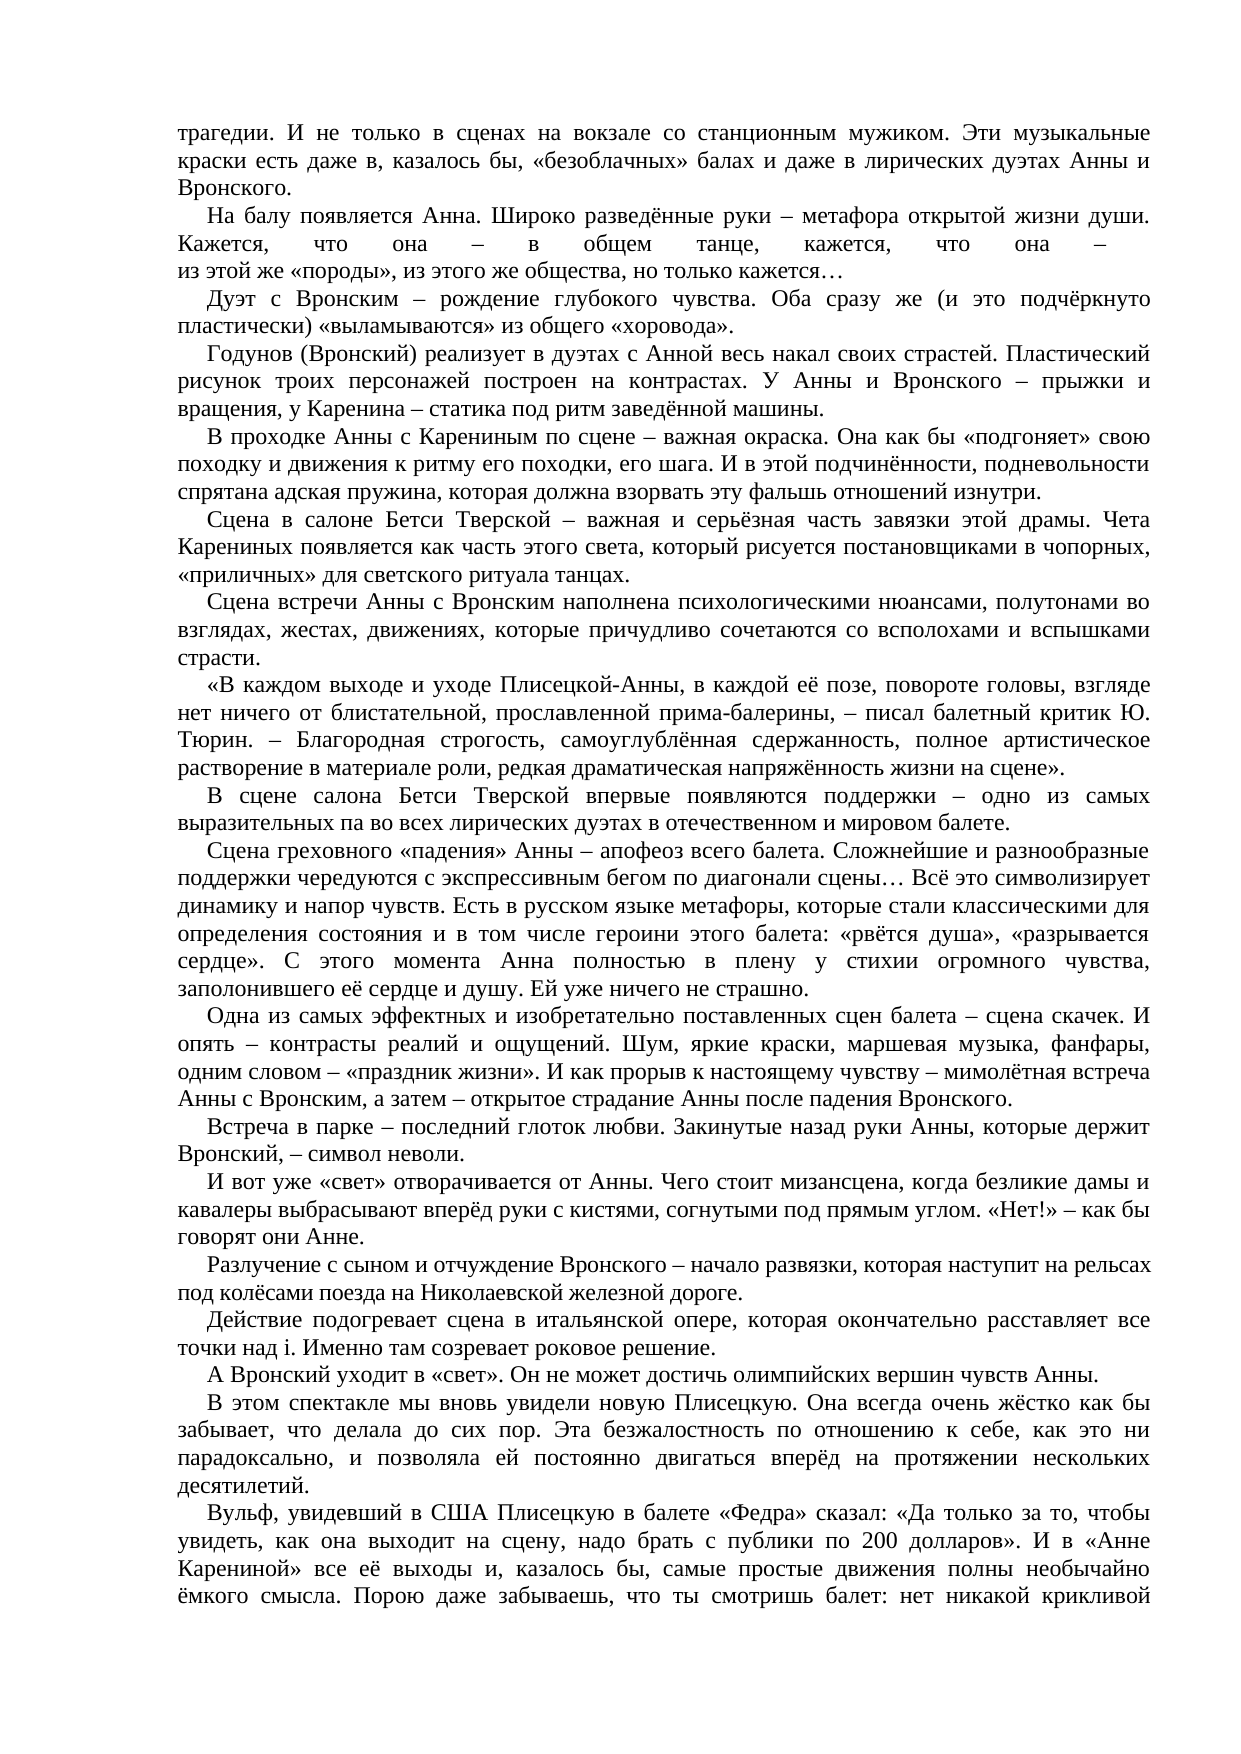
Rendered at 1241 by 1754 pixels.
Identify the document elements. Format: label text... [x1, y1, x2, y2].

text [177, 1498, 1152, 1609]
text Одна из самых эффектных и изобретательно поставленных сцен балета – сцена скачек. И опять – контрасты реалий и ощущений. Шум, яркие краски, маршевая музыка, фанфары, одним словом – «праздник жизни». И как прорыв к настоящему чувству – мимолётная встреча Анны с Вронским, а затем – открытое страдание Анны после падения Вронского. [177, 1001, 1152, 1112]
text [177, 118, 1152, 201]
text Разлучение с сыном и отчуждение Вронского – начало развязки, которая наступит на рельсах под колёсами поезда на Николаевской железной дороге. [177, 1250, 1152, 1305]
text Действие подогревает сцена в итальянской опере, которая окончательно расставляет все точки над i. Именно там созревает роковое решение. [177, 1305, 1152, 1360]
text Дуэт с Вронским – рождение глубокого чувства. Оба сразу же (и это подчёркнуто пластически) «выламываются» из общего «хоровода». [177, 284, 1152, 339]
text «В каждом выходе и уходе Плисецкой-Анны, в каждой её позе, повороте головы, взгляде нет ничего от блистательной, прославленной прима-балерины, – писал балетный критик Ю. Тюрин. – Благородная строгость, самоуглублённая сдержанность, полное артистическое растворение в материале роли, редкая драматическая напряжённость жизни на сцене». [177, 670, 1152, 781]
text В сцене салона Бетси Тверской впервые появляются поддержки – одно из самых выразительных па во всех лирических дуэтах в отечественном и мировом балете. [177, 781, 1152, 836]
text Сцена греховного «падения» Анны – апофеоз всего балета. Сложнейшие и разнообразные поддержки чередуются с экспрессивным бегом по диагонали сцены… Всё это символизирует динамику и напор чувств. Есть в русском языке метафоры, которые стали классическими для определения состояния и в том числе героини этого балета: «рвётся душа», «разрывается сердце». С этого момента Анна полностью в плену у стихии огромного чувства, заполонившего её сердце и душу. Ей уже ничего не страшно. [177, 836, 1152, 1001]
text Сцена встречи Анны с Вронским наполнена психологическими нюансами, полутонами во взглядах, жестах, движениях, которые причудливо сочетаются со всполохами и вспышками страсти. [177, 587, 1152, 670]
text На балу появляется Анна. Широко разведённые руки – метафора открытой жизни души. Кажется, что она – в общем танце, кажется, что она – из этой же «породы», из этого же общества, но только кажется… [177, 201, 1152, 284]
text В проходке Анны с Карениным по сцене – важная окраска. Она как бы «подгоняет» свою походку и движения к ритму его походки, его шага. И в этой подчинённости, подневольности спрятана адская пружина, которая должна взорвать эту фальшь отношений изнутри. [177, 422, 1152, 504]
text Сцена в салоне Бетси Тверской – важная и серьёзная часть завязки этой драмы. Чета Карениных появляется как часть этого света, который рисуется постановщиками в чопорных, «приличных» для светского ритуала танцах. [177, 504, 1152, 587]
text И вот уже «свет» отворачивается от Анны. Чего стоит мизансцена, когда безликие дамы и кавалеры выбрасывают вперёд руки с кистями, согнутыми под прямым углом. «Нет!» – как бы говорят они Анне. [177, 1167, 1152, 1250]
text Встреча в парке – последний глоток любви. Закинутые назад руки Анны, которые держит Вронский, – символ неволи. [177, 1112, 1152, 1167]
text А Вронский уходит в «свет». Он не может достичь олимпийских вершин чувств Анны. [177, 1360, 1152, 1388]
text В этом спектакле мы вновь увидели новую Плисецкую. Она всегда очень жёстко как бы забывает, что делала до сих пор. Эта безжалостность по отношению к себе, как это ни парадоксально, и позволяла ей постоянно двигаться вперёд на протяжении нескольких десятилетий. [177, 1388, 1152, 1498]
text Годунов (Вронский) реализует в дуэтах с Анной весь накал своих страстей. Пластический рисунок троих персонажей построен на контрастах. У Анны и Вронского – прыжки и вращения, у Каренина – статика под ритм заведённой машины. [177, 339, 1152, 422]
